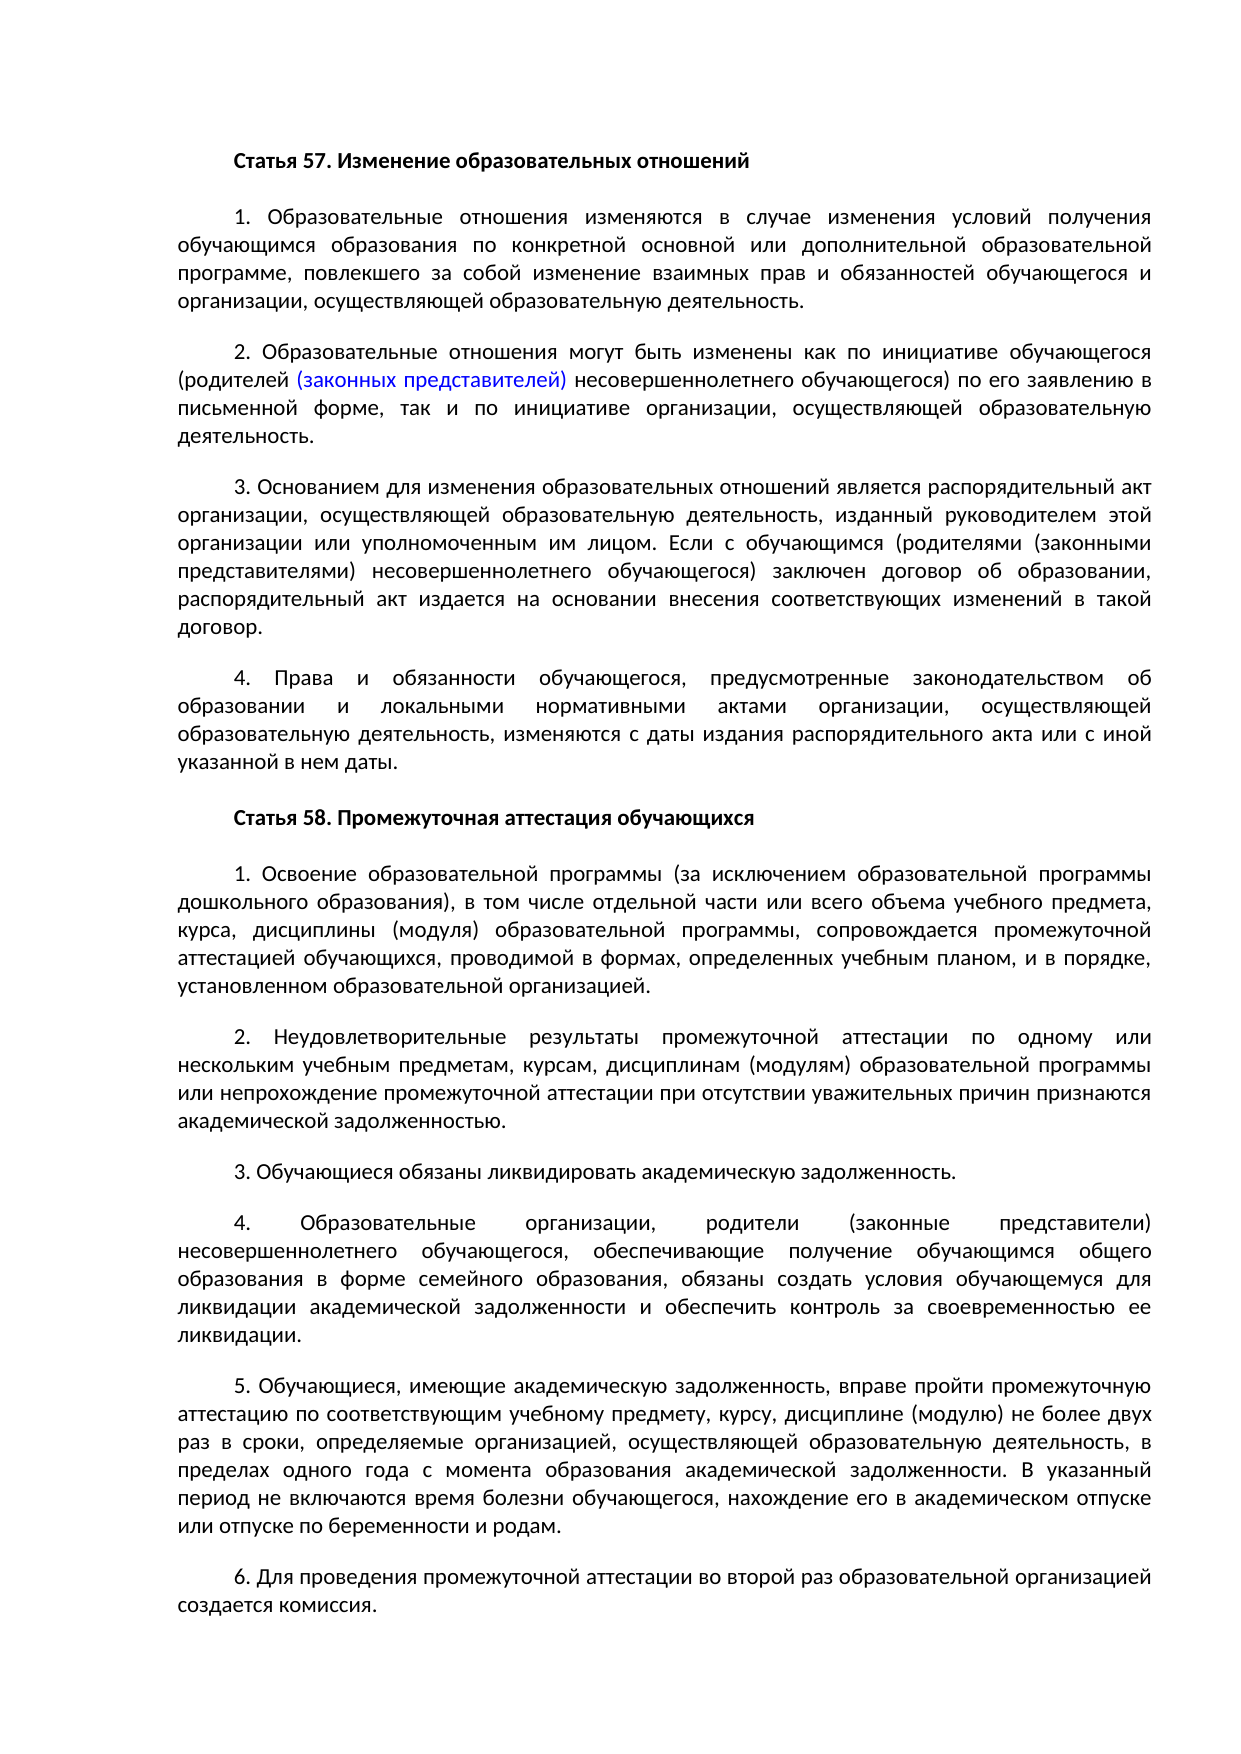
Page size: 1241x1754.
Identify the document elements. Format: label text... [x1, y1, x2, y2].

text 3. Основанием для изменения образовательных отношений является распорядительный акт организации, осуществляющей образовательную деятельность, изданный руководителем этой организации или уполномоченным им лицом. Если с обучающимся (родителями (законными представителями) несовершеннолетнего обучающегося) заключен договор об образовании, распорядительный акт издается на основании внесения соответствующих изменений в такой договор. [177, 472, 1152, 640]
text 1. Образовательные отношения изменяются в случае изменения условий получения обучающимся образования по конкретной основной или дополнительной образовательной программе, повлекшего за собой изменение взаимных прав и обязанностей обучающегося и организации, осуществляющей образовательную деятельность. [177, 202, 1152, 314]
title Статья 58. Промежуточная аттестация обучающихся [177, 803, 1152, 831]
text 1. Освоение образовательной программы (за исключением образовательной программы дошкольного образования), в том числе отдельной части или всего объема учебного предмета, курса, дисциплины (модуля) образовательной программы, сопровождается промежуточной аттестацией обучающихся, проводимой в формах, определенных учебным планом, и в порядке, установленном образовательной организацией. [177, 859, 1152, 999]
text 2. Образовательные отношения могут быть изменены как по инициативе обучающегося (родителей (законных представителей) несовершеннолетнего обучающегося) по его заявлению в письменной форме, так и по инициативе организации, осуществляющей образовательную деятельность. [177, 337, 1152, 449]
text 4. Образовательные организации, родители (законные представители) несовершеннолетнего обучающегося, обеспечивающие получение обучающимся общего образования в форме семейного образования, обязаны создать условия обучающемуся для ликвидации академической задолженности и обеспечить контроль за своевременностью ее ликвидации. [177, 1208, 1152, 1348]
text 2. Неудовлетворительные результаты промежуточной аттестации по одному или нескольким учебным предметам, курсам, дисциплинам (модулям) образовательной программы или непрохождение промежуточной аттестации при отсутствии уважительных причин признаются академической задолженностью. [177, 1022, 1152, 1134]
text 5. Обучающиеся, имеющие академическую задолженность, вправе пройти промежуточную аттестацию по соответствующим учебному предмету, курсу, дисциплине (модулю) не более двух раз в сроки, определяемые организацией, осуществляющей образовательную деятельность, в пределах одного года с момента образования академической задолженности. В указанный период не включаются время болезни обучающегося, нахождение его в академическом отпуске или отпуске по беременности и родам. [177, 1371, 1152, 1539]
text 4. Права и обязанности обучающегося, предусмотренные законодательством об образовании и локальными нормативными актами организации, осуществляющей образовательную деятельность, изменяются с даты издания распорядительного акта или с иной указанной в нем даты. [177, 663, 1152, 775]
title Статья 57. Изменение образовательных отношений [177, 146, 1152, 174]
text 3. Обучающиеся обязаны ликвидировать академическую задолженность. [177, 1157, 1152, 1185]
text 6. Для проведения промежуточной аттестации во второй раз образовательной организацией создается комиссия. [177, 1562, 1152, 1618]
